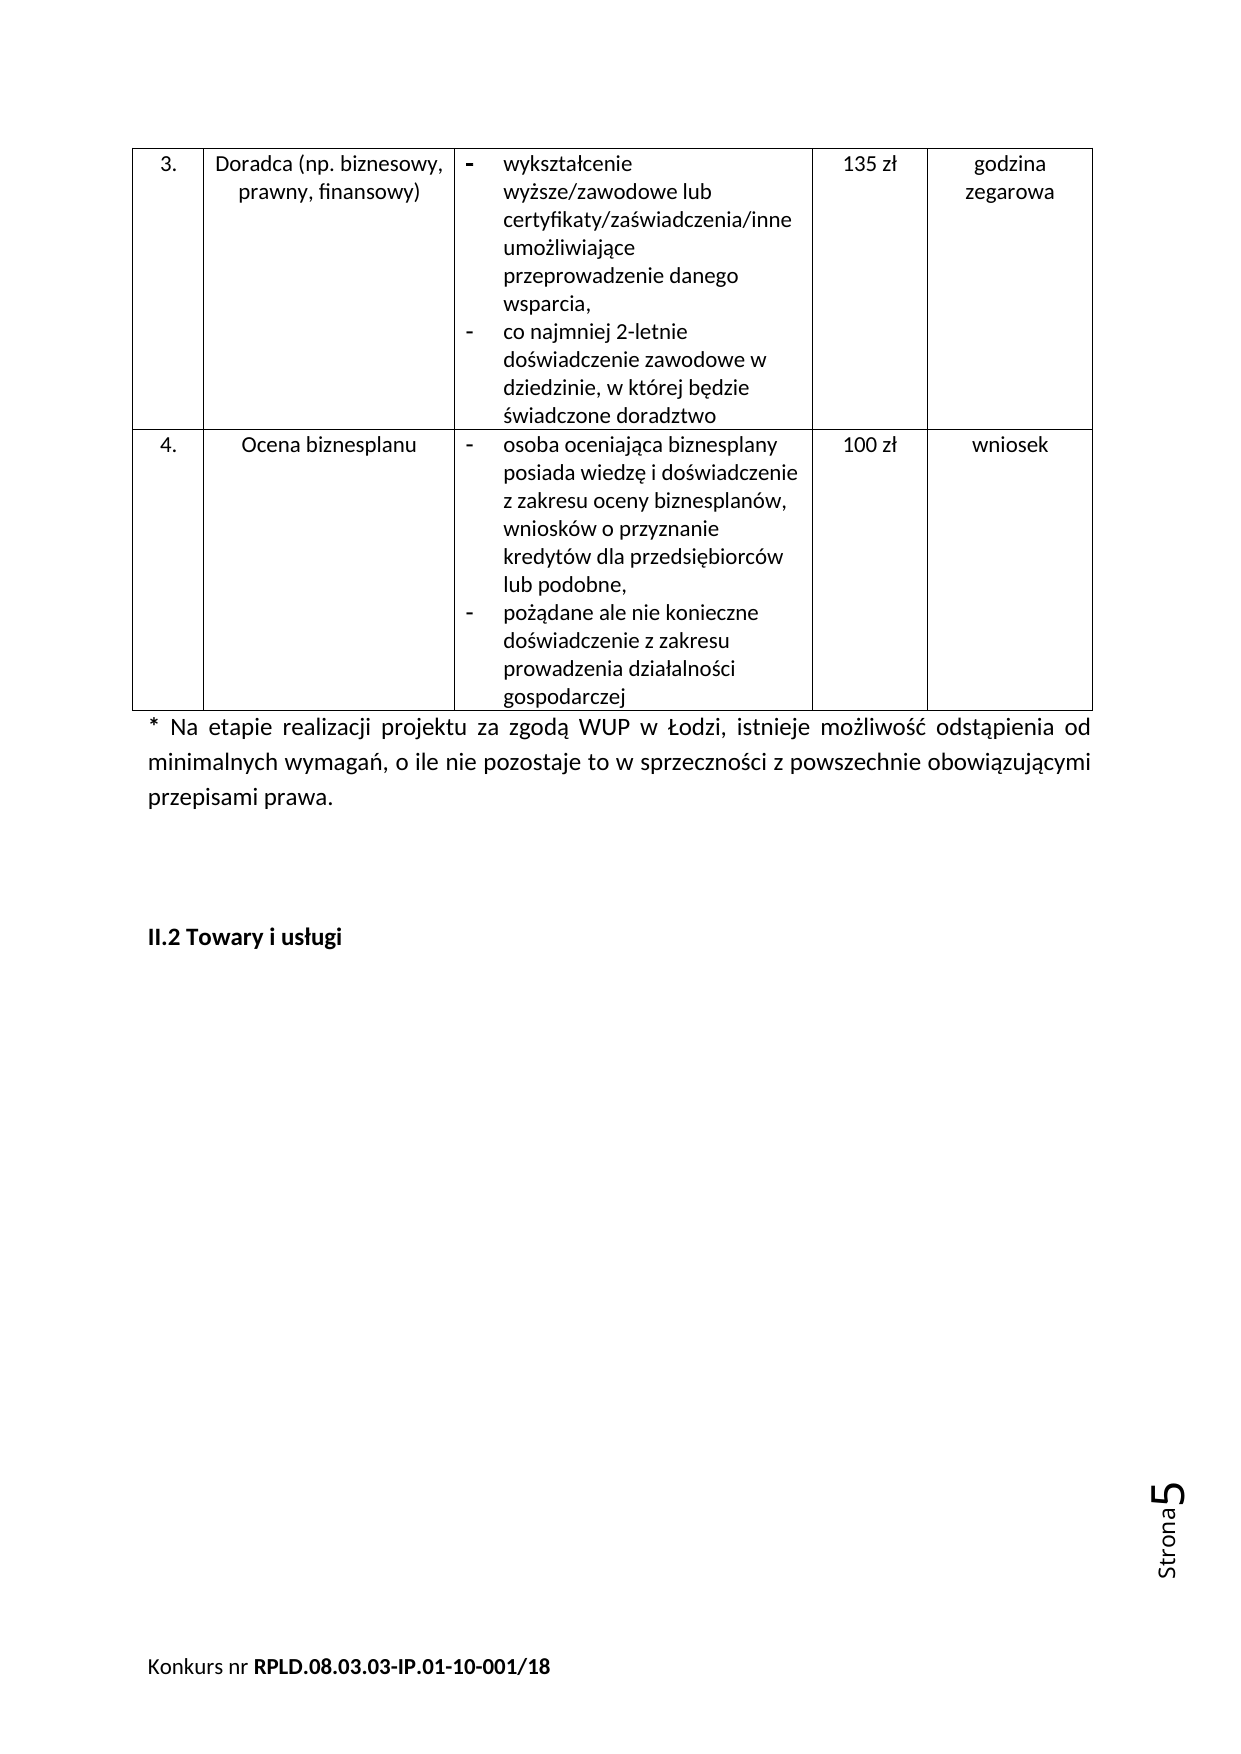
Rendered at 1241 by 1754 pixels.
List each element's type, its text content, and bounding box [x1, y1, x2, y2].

table_cell 135 zł [813, 149, 927, 429]
text II.2 Towary i usługi [148, 921, 1092, 952]
table_cell Doradca (np. biznesowy, prawny, finansowy) [204, 149, 454, 429]
table_cell 4. [133, 430, 203, 710]
table_cell Ocena biznesplanu [204, 430, 454, 710]
table_cell wniosek [928, 430, 1092, 710]
table_cell wykształcenie wyższe/zawodowe lub certyfikaty/zaświadczenia/inne umożliwiające przeprowadzenie danego wsparcia, co najmniej 2-letnie doświadczenie zawodowe w dziedzinie, w której będzie świadczone doradztwo [455, 149, 812, 429]
text * Na etapie realizacji projektu za zgodą WUP w Łodzi, istnieje możliwość odstąpienia od minimalnych wymagań, o ile nie pozostaje to w sprzeczności z powszechnie obowiązującymi przepisami prawa. [148, 711, 1092, 812]
table_cell 100 zł [813, 430, 927, 710]
table_cell 3. [133, 149, 203, 429]
table_cell godzina zegarowa [928, 149, 1092, 429]
table_cell osoba oceniająca biznesplany posiada wiedzę i doświadczenie z zakresu oceny biznesplanów, wniosków o przyznanie kredytów dla przedsiębiorców lub podobne, pożądane ale nie konieczne doświadczenie z zakresu prowadzenia działalności gospodarczej [455, 430, 812, 710]
